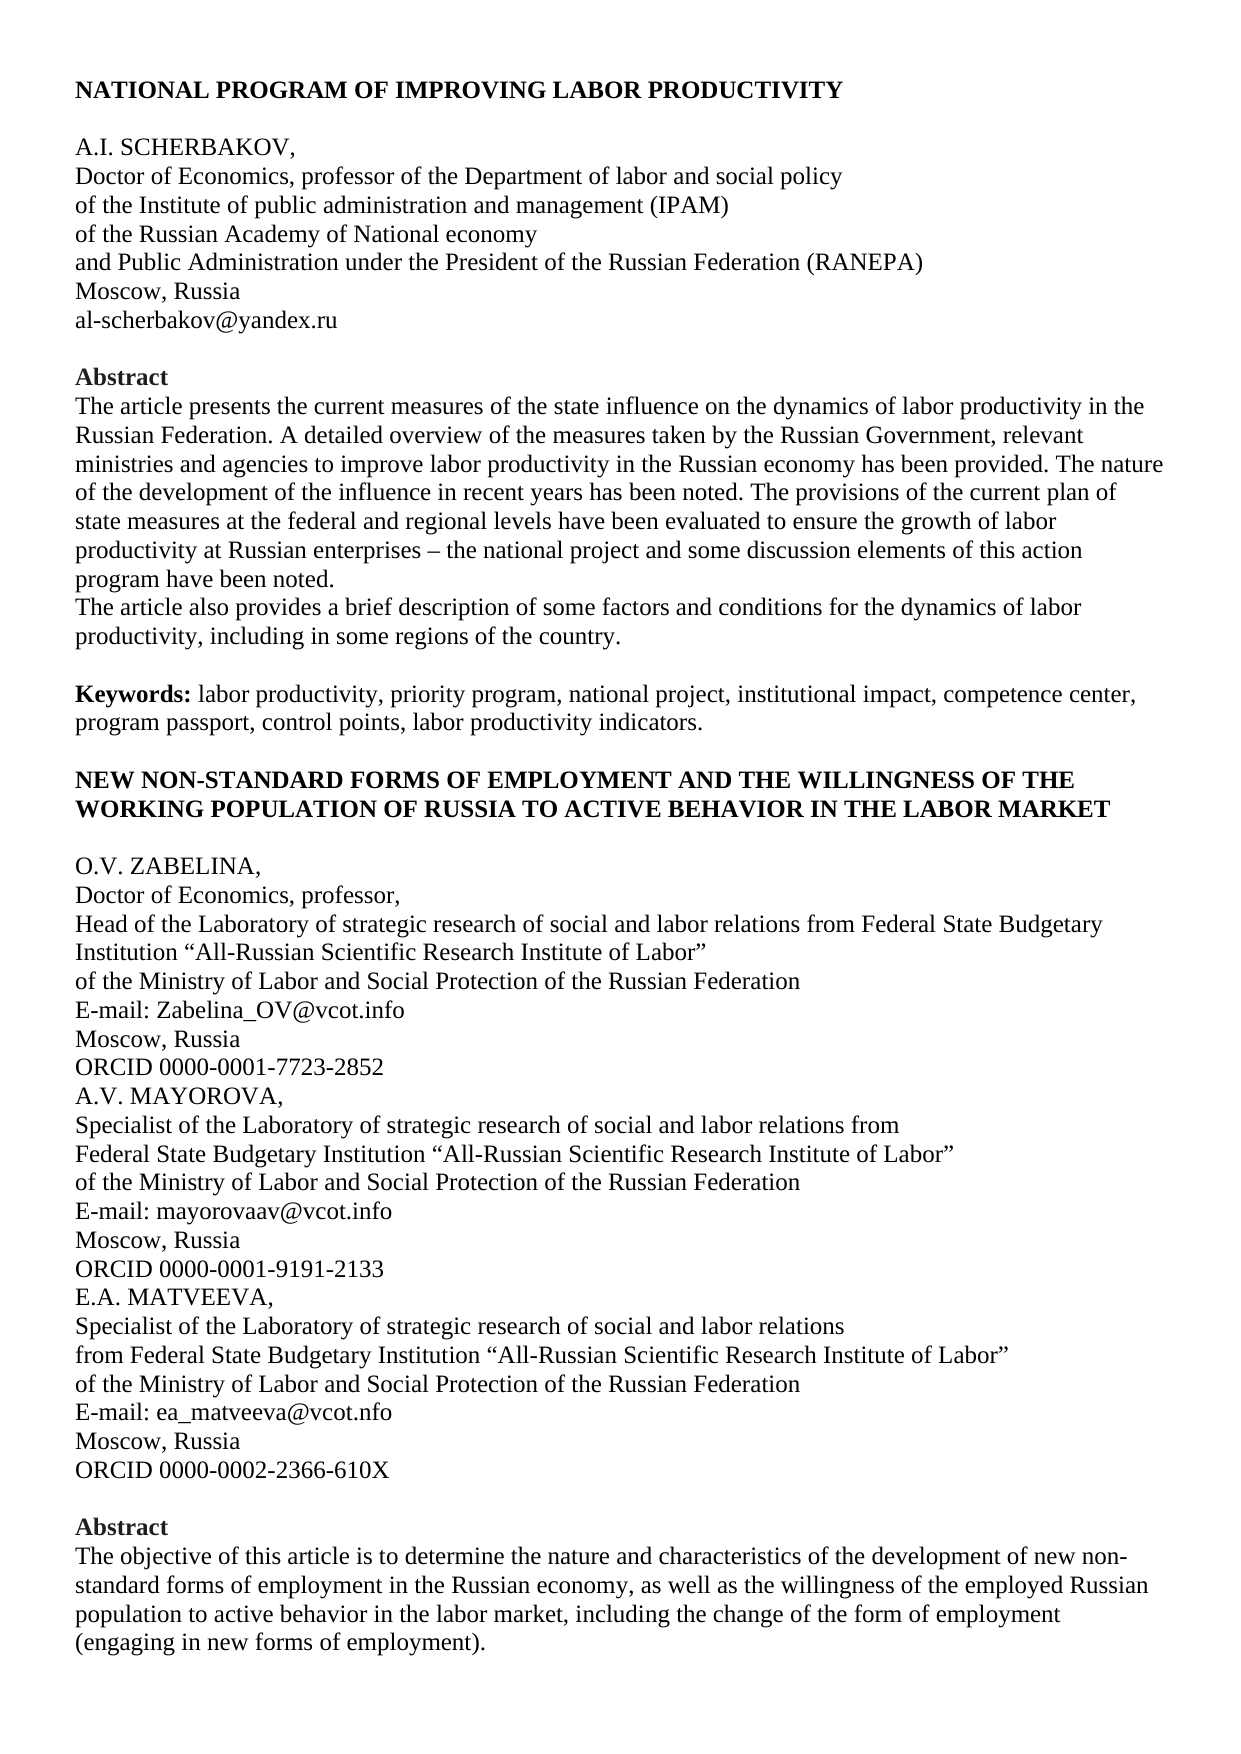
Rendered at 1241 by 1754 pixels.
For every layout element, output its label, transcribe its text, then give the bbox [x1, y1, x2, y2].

text Abstract [75, 362, 1165, 391]
text Abstract [75, 1512, 1165, 1541]
text E.A. Matveeva, Specialist of the Laboratory of strategic research of social and labor relations from Federal State Budgetary Institution “All-Russian Scientific Research Institute of Labor” of the Ministry of Labor and Social Protection of the Russian Federation E-mail: ea_matveeva@vcot.nfo Moscow, Russia ORCID 0000-0002-2366-610Х [75, 1282, 1165, 1484]
text The article presents the current measures of the state influence on the dynamics of labor productivity in the Russian Federation. A detailed overview of the measures taken by the Russian Government, relevant ministries and agencies to improve labor productivity in the Russian economy has been provided. The nature of the development of the influence in recent years has been noted. The provisions of the current plan of state measures at the federal and regional levels have been evaluated to ensure the growth of labor productivity at Russian enterprises – the national project and some discussion elements of this action program have been noted. [75, 391, 1165, 592]
text А.I. Scherbakov, Doctor of Economics, professor of the Department of labor and social policy of the Institute of public administration and management (IPAM) of the Russian Academy of National economy and Public Administration under the President of the Russian Federation (RANEPA) Моscow, Russia al-scherbakov@yandex.ru [75, 132, 1165, 334]
text O.V. Zabelina, Doctor of Economics, professor, Head of the Laboratory of strategic research of social and labor relations from Federal State Budgetary Institution “All-Russian Scientific Research Institute of Labor” of the Ministry of Labor and Social Protection of the Russian Federation E-mail: Zabelina_OV@vcot.info Moscow, Russia ORCID 0000-0001-7723-2852 [75, 851, 1165, 1081]
text A.V. Mayorova, Specialist of the Laboratory of strategic research of social and labor relations from Federal State Budgetary Institution “All-Russian Scientific Research Institute of Labor” of the Ministry of Labor and Social Protection of the Russian Federation E-mail: mayorovaav@vcot.info Moscow, Russia ORCID 0000-0001-9191-2133 [75, 1081, 1165, 1282]
text The objective of this article is to determine the nature and characteristics of the development of new non-standard forms of employment in the Russian economy, as well as the willingness of the employed Russian population to active behavior in the labor market, including the change of the form of employment (engaging in new forms of employment). [75, 1541, 1165, 1656]
text Keywords: labor productivity, priority program, national project, institutional impact, competence center, program passport, control points, labor productivity indicators. [75, 679, 1165, 736]
text NEW NON-STANDARD FORMS OF EMPLOYMENT AND THE WILLINGNESS OF THE WORKING POPULATION OF RUSSIA TO ACTIVE BEHAVIOR IN THE LABOR MARKET [75, 765, 1165, 822]
text The article also provides a brief description of some factors and conditions for the dynamics of labor productivity, including in some regions of the country. [75, 592, 1165, 650]
text NATIONAL PROGRAM OF IMPROVING LABOR PRODUCTIVITY [75, 75, 1165, 104]
